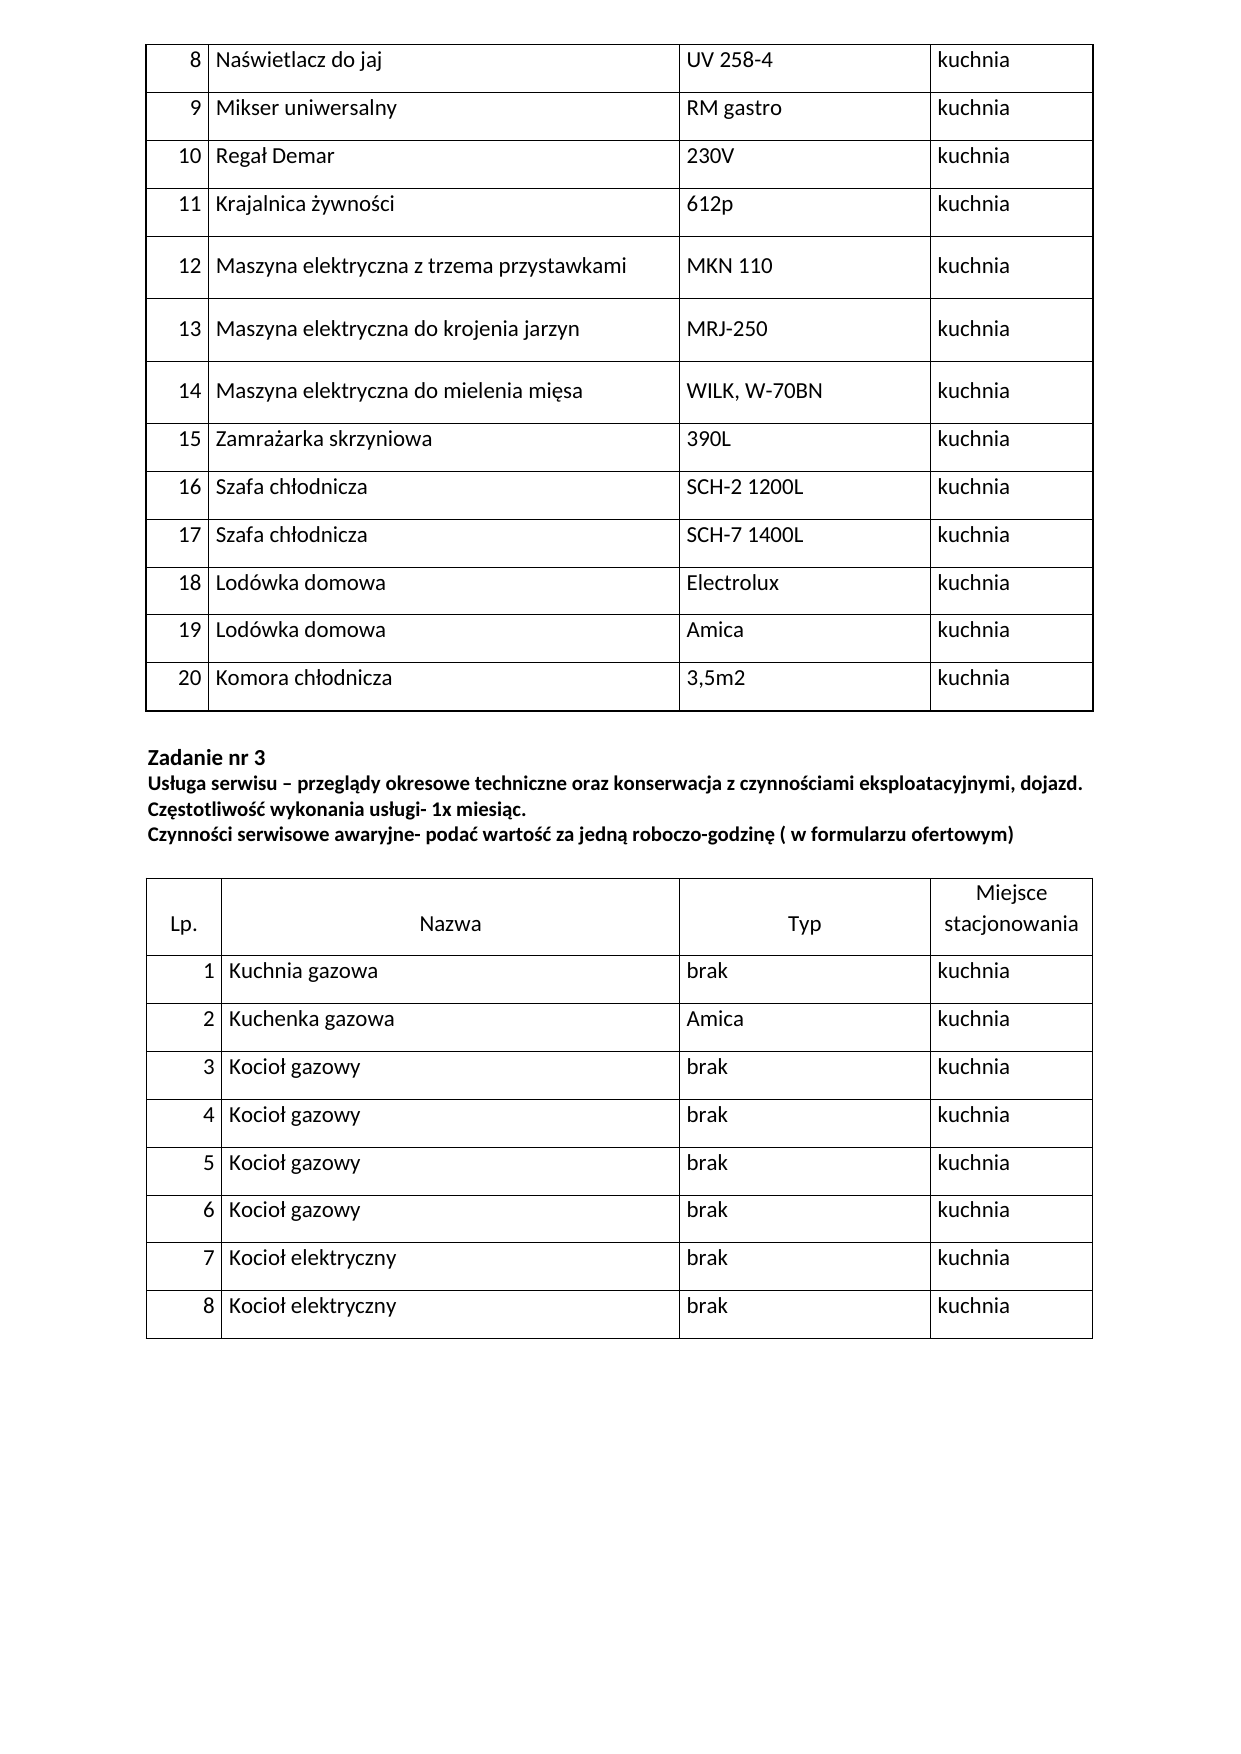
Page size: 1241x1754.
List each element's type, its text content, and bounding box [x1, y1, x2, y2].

table_cell 8 [147, 1291, 221, 1338]
table_cell brak [680, 1052, 930, 1099]
table_cell kuchnia [931, 189, 1092, 236]
table_cell 6 [147, 1196, 221, 1242]
table_cell 12 [147, 237, 208, 298]
table_cell WILK, W-70BN [680, 362, 930, 423]
table_cell Amica [680, 615, 930, 662]
table_cell 13 [147, 299, 208, 361]
table_cell brak [680, 1148, 930, 1194]
table_cell Zamrażarka skrzyniowa [209, 424, 679, 471]
table_cell Amica [680, 1004, 930, 1051]
table_cell kuchnia [931, 520, 1092, 567]
table_cell 4 [147, 1100, 221, 1147]
table_cell 390L [680, 424, 930, 471]
table_cell kuchnia [931, 1052, 1092, 1099]
table_cell MKN 110 [680, 237, 930, 298]
table_cell 10 [147, 141, 208, 188]
table_cell kuchnia [931, 1291, 1092, 1338]
table_cell Maszyna elektryczna do krojenia jarzyn [209, 299, 679, 361]
table_cell kuchnia [931, 1100, 1092, 1147]
table_cell 9 [147, 93, 208, 140]
table_cell 7 [147, 1243, 221, 1290]
table_cell 11 [147, 189, 208, 236]
table_cell Kuchnia gazowa [222, 956, 679, 1003]
table_header Nazwa [222, 879, 679, 955]
text Usługa serwisu – przeglądy okresowe techniczne oraz konserwacja z czynnościami eksploatacyjnymi, dojazd. Częstotliwość wykonania usługi- 1x miesiąc. Czynności serwisowe awaryjne- podać wartość za jedną roboczo-godzinę ( w formularzu ofertowym) [148, 771, 1093, 847]
table_cell Kocioł gazowy [222, 1100, 679, 1147]
table_cell 2 [147, 1004, 221, 1051]
table_cell kuchnia [931, 1196, 1092, 1242]
table_cell SCH-2 1200L [680, 472, 930, 519]
table_cell brak [680, 1196, 930, 1242]
table_cell kuchnia [931, 424, 1092, 471]
table_cell Kocioł elektryczny [222, 1243, 679, 1290]
table_cell 612p [680, 189, 930, 236]
table_cell kuchnia [931, 1004, 1092, 1051]
table_cell Krajalnica żywności [209, 189, 679, 236]
table_cell RM gastro [680, 93, 930, 140]
table_cell 230V [680, 141, 930, 188]
table_cell Maszyna elektryczna z trzema przystawkami [209, 237, 679, 298]
table_cell 19 [147, 615, 208, 662]
table_cell Lodówka domowa [209, 615, 679, 662]
table_cell kuchnia [931, 141, 1092, 188]
table_cell kuchnia [931, 663, 1092, 710]
table_cell Kuchenka gazowa [222, 1004, 679, 1051]
table_cell 8 [147, 45, 208, 92]
table_cell Komora chłodnicza [209, 663, 679, 710]
table_cell brak [680, 956, 930, 1003]
table_cell brak [680, 1100, 930, 1147]
table_cell Kocioł gazowy [222, 1052, 679, 1099]
table_header Lp. [147, 879, 221, 955]
table_cell MRJ-250 [680, 299, 930, 361]
table_cell 3,5m2 [680, 663, 930, 710]
table_cell 16 [147, 472, 208, 519]
table_cell Naświetlacz do jaj [209, 45, 679, 92]
table_cell Szafa chłodnicza [209, 520, 679, 567]
table_cell Kocioł elektryczny [222, 1291, 679, 1338]
table_cell kuchnia [931, 956, 1092, 1003]
table_header Typ [680, 879, 930, 955]
table_cell 15 [147, 424, 208, 471]
table_cell Electrolux [680, 568, 930, 614]
table_cell 18 [147, 568, 208, 614]
table_cell 20 [147, 663, 208, 710]
table_cell Kocioł gazowy [222, 1148, 679, 1194]
table_cell kuchnia [931, 93, 1092, 140]
table_cell 17 [147, 520, 208, 567]
table_cell kuchnia [931, 1243, 1092, 1290]
table_cell UV 258-4 [680, 45, 930, 92]
table_cell kuchnia [931, 472, 1092, 519]
table_cell kuchnia [931, 362, 1092, 423]
table_cell 5 [147, 1148, 221, 1194]
table_cell kuchnia [931, 568, 1092, 614]
table_cell Regał Demar [209, 141, 679, 188]
table_cell SCH-7 1400L [680, 520, 930, 567]
table_cell Maszyna elektryczna do mielenia mięsa [209, 362, 679, 423]
table_cell Lodówka domowa [209, 568, 679, 614]
table_cell kuchnia [931, 615, 1092, 662]
table_cell kuchnia [931, 1148, 1092, 1194]
table_cell kuchnia [931, 45, 1092, 92]
table_cell brak [680, 1243, 930, 1290]
text Zadanie nr 3 [148, 743, 1093, 771]
table_cell 14 [147, 362, 208, 423]
table_cell Mikser uniwersalny [209, 93, 679, 140]
table_cell Kocioł gazowy [222, 1196, 679, 1242]
table_cell Szafa chłodnicza [209, 472, 679, 519]
table_cell kuchnia [931, 237, 1092, 298]
table_header Miejsce stacjonowania [931, 879, 1092, 955]
table_cell 3 [147, 1052, 221, 1099]
table_cell brak [680, 1291, 930, 1338]
table_cell 1 [147, 956, 221, 1003]
table_cell kuchnia [931, 299, 1092, 361]
